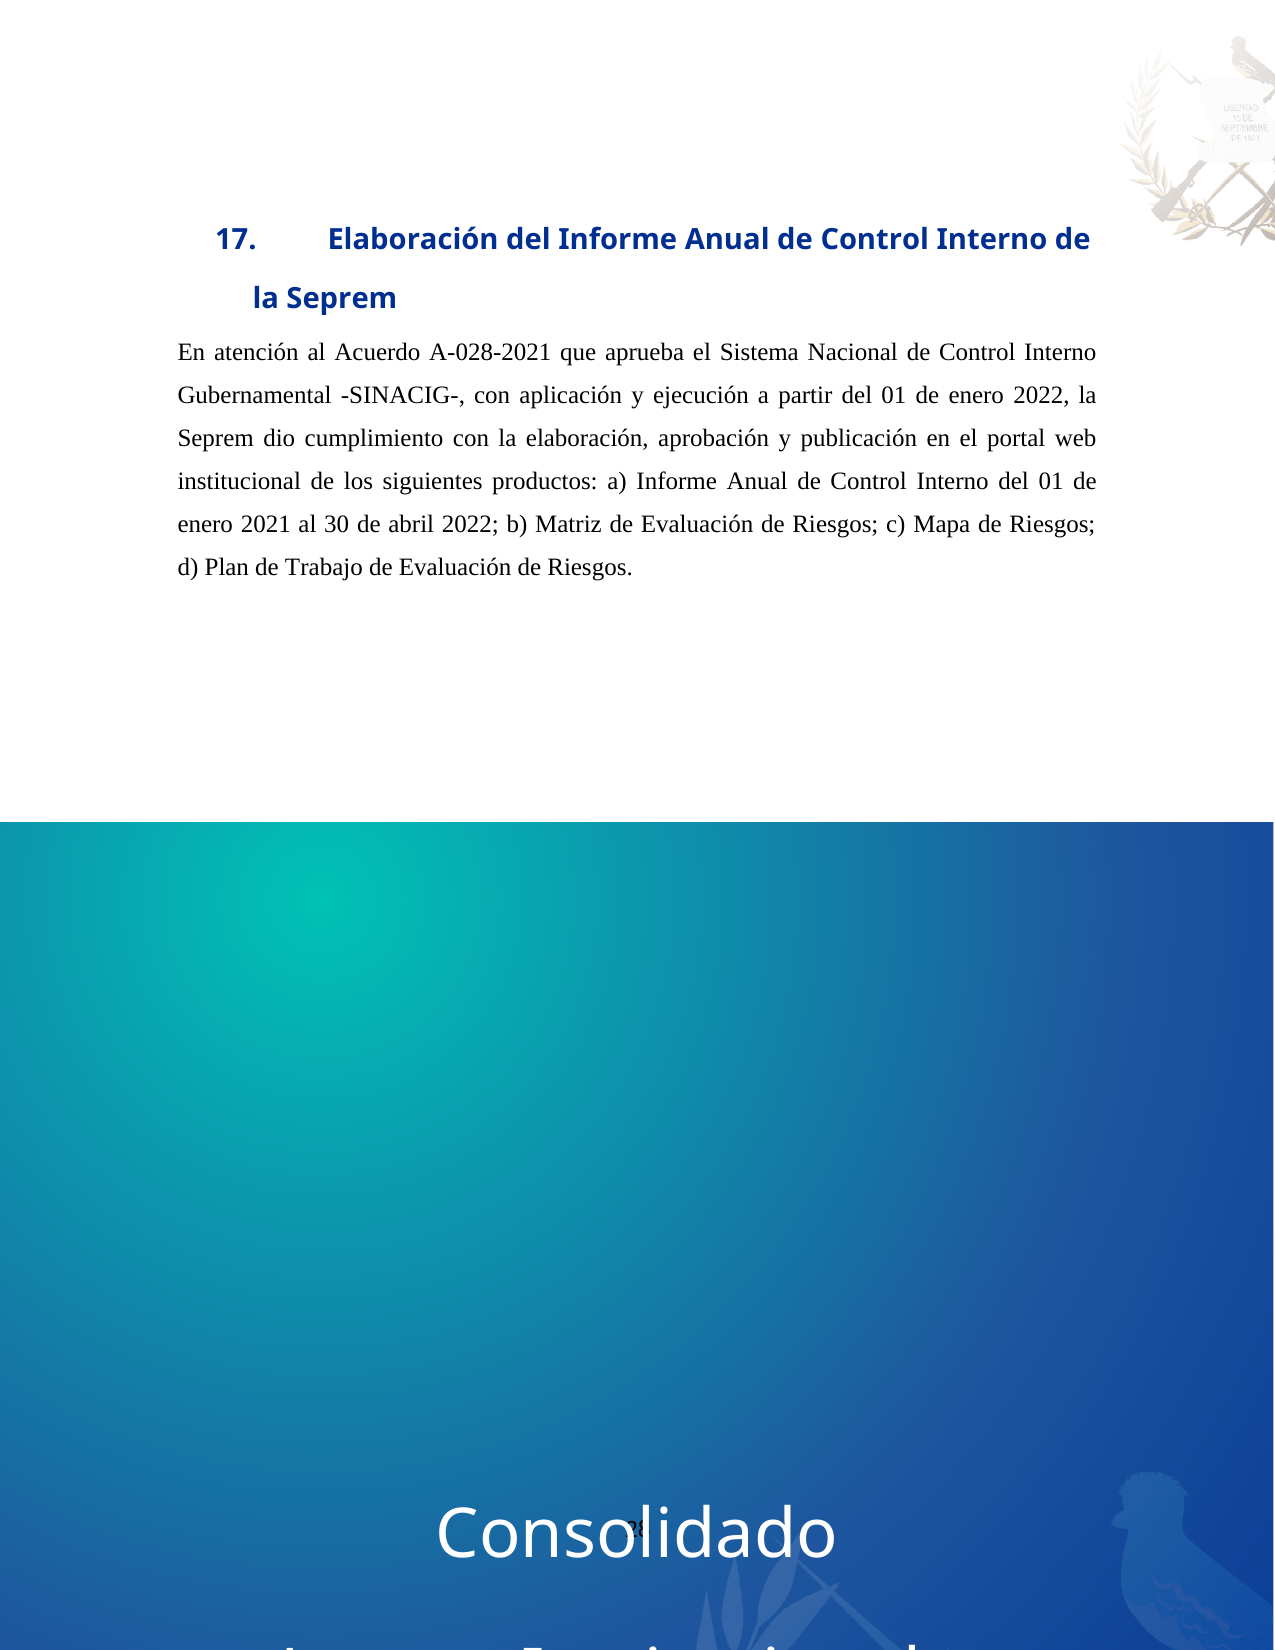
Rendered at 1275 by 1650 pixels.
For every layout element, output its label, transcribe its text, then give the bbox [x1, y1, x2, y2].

picture [0, 0, 1275, 1650]
subtitle Elaboración del Informe Anual de Control Interno de la Seprem [215, 218, 1098, 317]
text En atención al Acuerdo A-028-2021 que aprueba el Sistema Nacional de Control Interno Gubernamental -SINACIG-, con aplicación y ejecución a partir del 01 de enero 2022, la Seprem dio cumplimiento con la elaboración, aprobación y publicación en el portal web institucional de los siguientes productos: a) Informe Anual de Control Interno del 01 de enero 2021 al 30 de abril 2022; b) Matriz de Evaluación de Riesgos; c) Mapa de Riesgos; d) Plan de Trabajo de Evaluación de Riesgos. [177, 337, 1098, 581]
